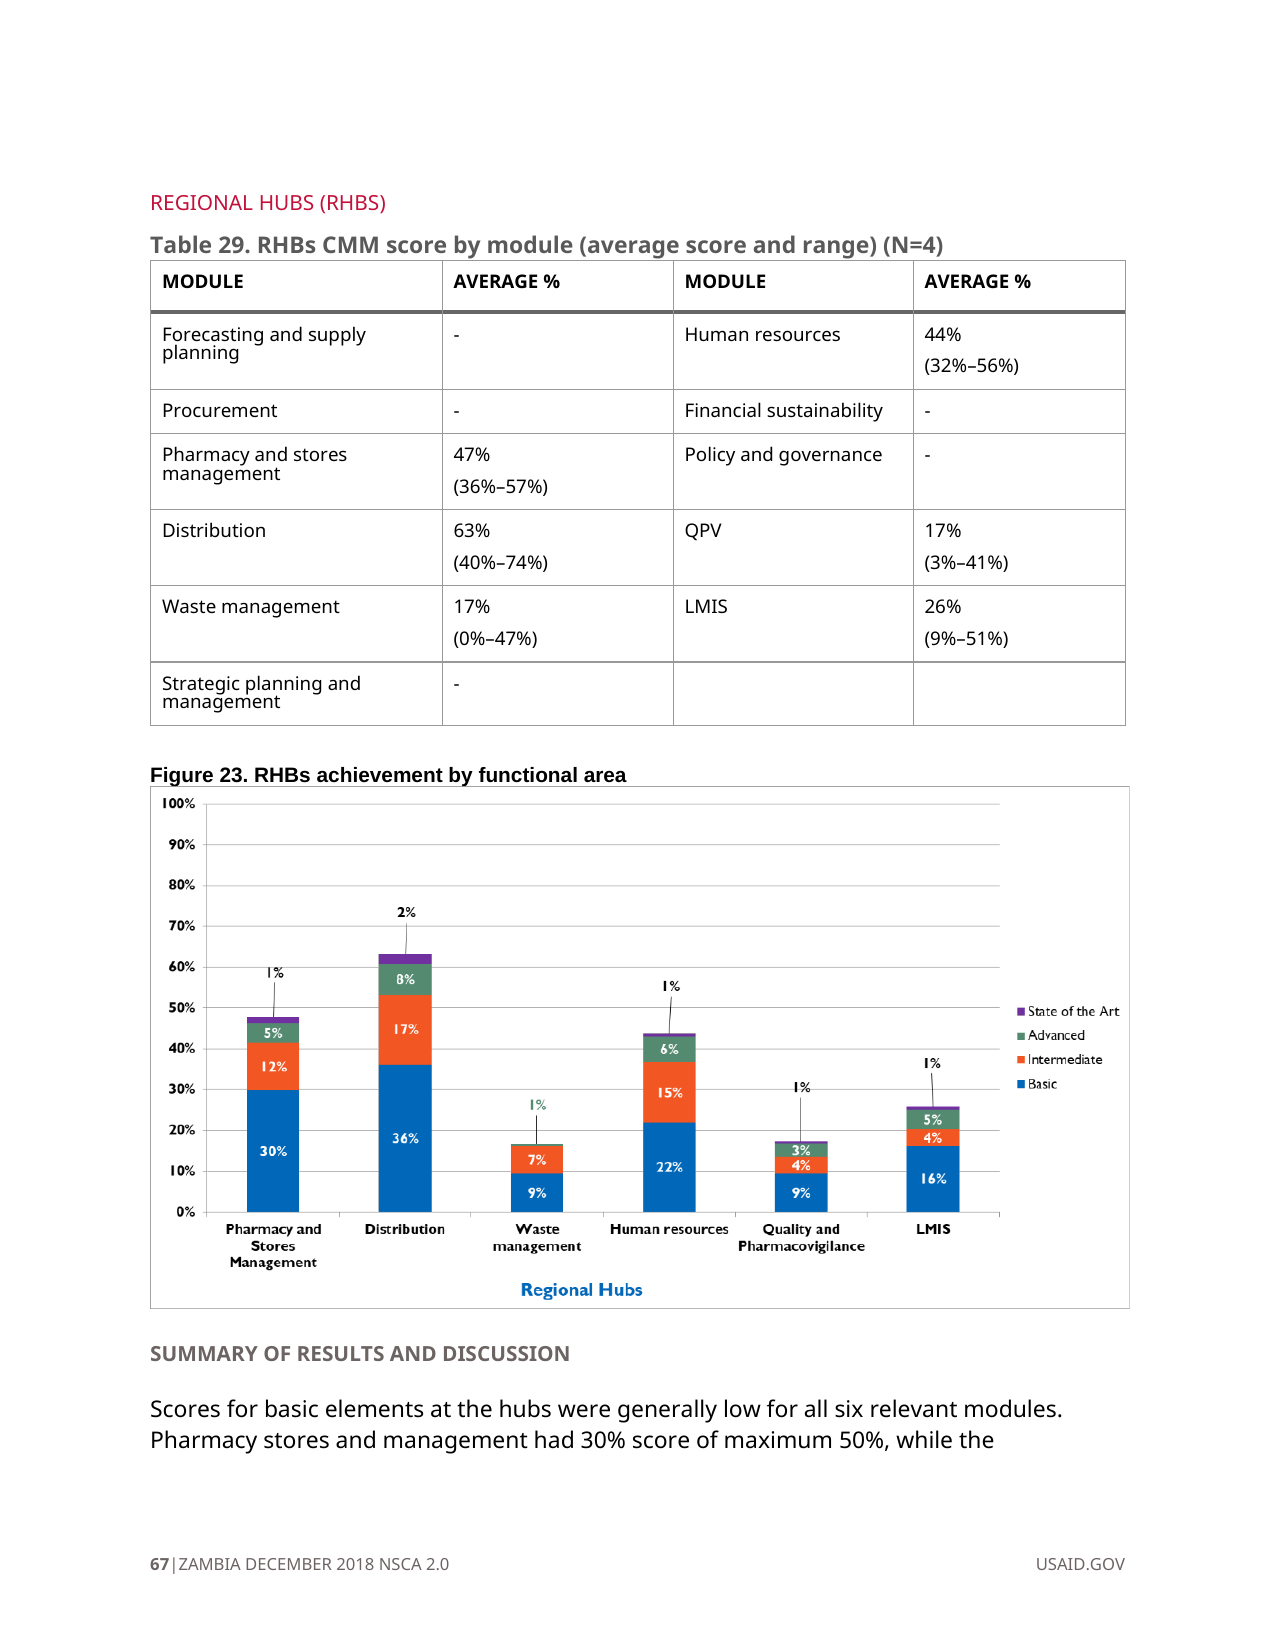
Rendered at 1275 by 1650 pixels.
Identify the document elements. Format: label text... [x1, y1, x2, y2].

table_cell [674, 663, 913, 725]
table_cell 47% (36%–57%) [443, 434, 673, 509]
table_header Module [674, 261, 913, 310]
table_cell Human resources [674, 314, 913, 388]
picture [150, 786, 1130, 1309]
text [150, 1393, 1125, 1456]
table_cell - [914, 434, 1125, 509]
text Figure 23. RHBs achievement by functional area [150, 757, 1125, 786]
table_cell - [443, 314, 673, 388]
table_header Module [151, 261, 442, 310]
table_cell 63% (40%–74%) [443, 510, 673, 585]
table_cell 17% (3%–41%) [914, 510, 1125, 585]
table_cell 17% (0%–47%) [443, 586, 673, 661]
table_cell Financial sustainability [674, 390, 913, 433]
table_cell Policy and governance [674, 434, 913, 509]
text Table 29. RHBs CMM score by module (average score and range) (N=4) [150, 229, 1125, 260]
table_cell 26% (9%–51%) [914, 586, 1125, 661]
table_header Average % [914, 261, 1125, 310]
table_cell Strategic planning and management [151, 663, 442, 725]
table_cell - [443, 390, 673, 433]
table_cell QPV [674, 510, 913, 585]
table_cell Procurement [151, 390, 442, 433]
table_cell 44% (32%–56%) [914, 314, 1125, 388]
table_header Average % [443, 261, 673, 310]
table_cell LMIS [674, 586, 913, 661]
table_cell - [914, 390, 1125, 433]
subtitle Regional hubs (RHBs) [150, 187, 1125, 217]
table_cell Waste management [151, 586, 442, 661]
text Summary of Results and Discussion [150, 1339, 1125, 1368]
table_cell Pharmacy and stores management [151, 434, 442, 509]
table_cell [914, 663, 1125, 725]
table_cell Forecasting and supply planning [151, 314, 442, 388]
table_cell Distribution [151, 510, 442, 585]
table_cell - [443, 663, 673, 725]
